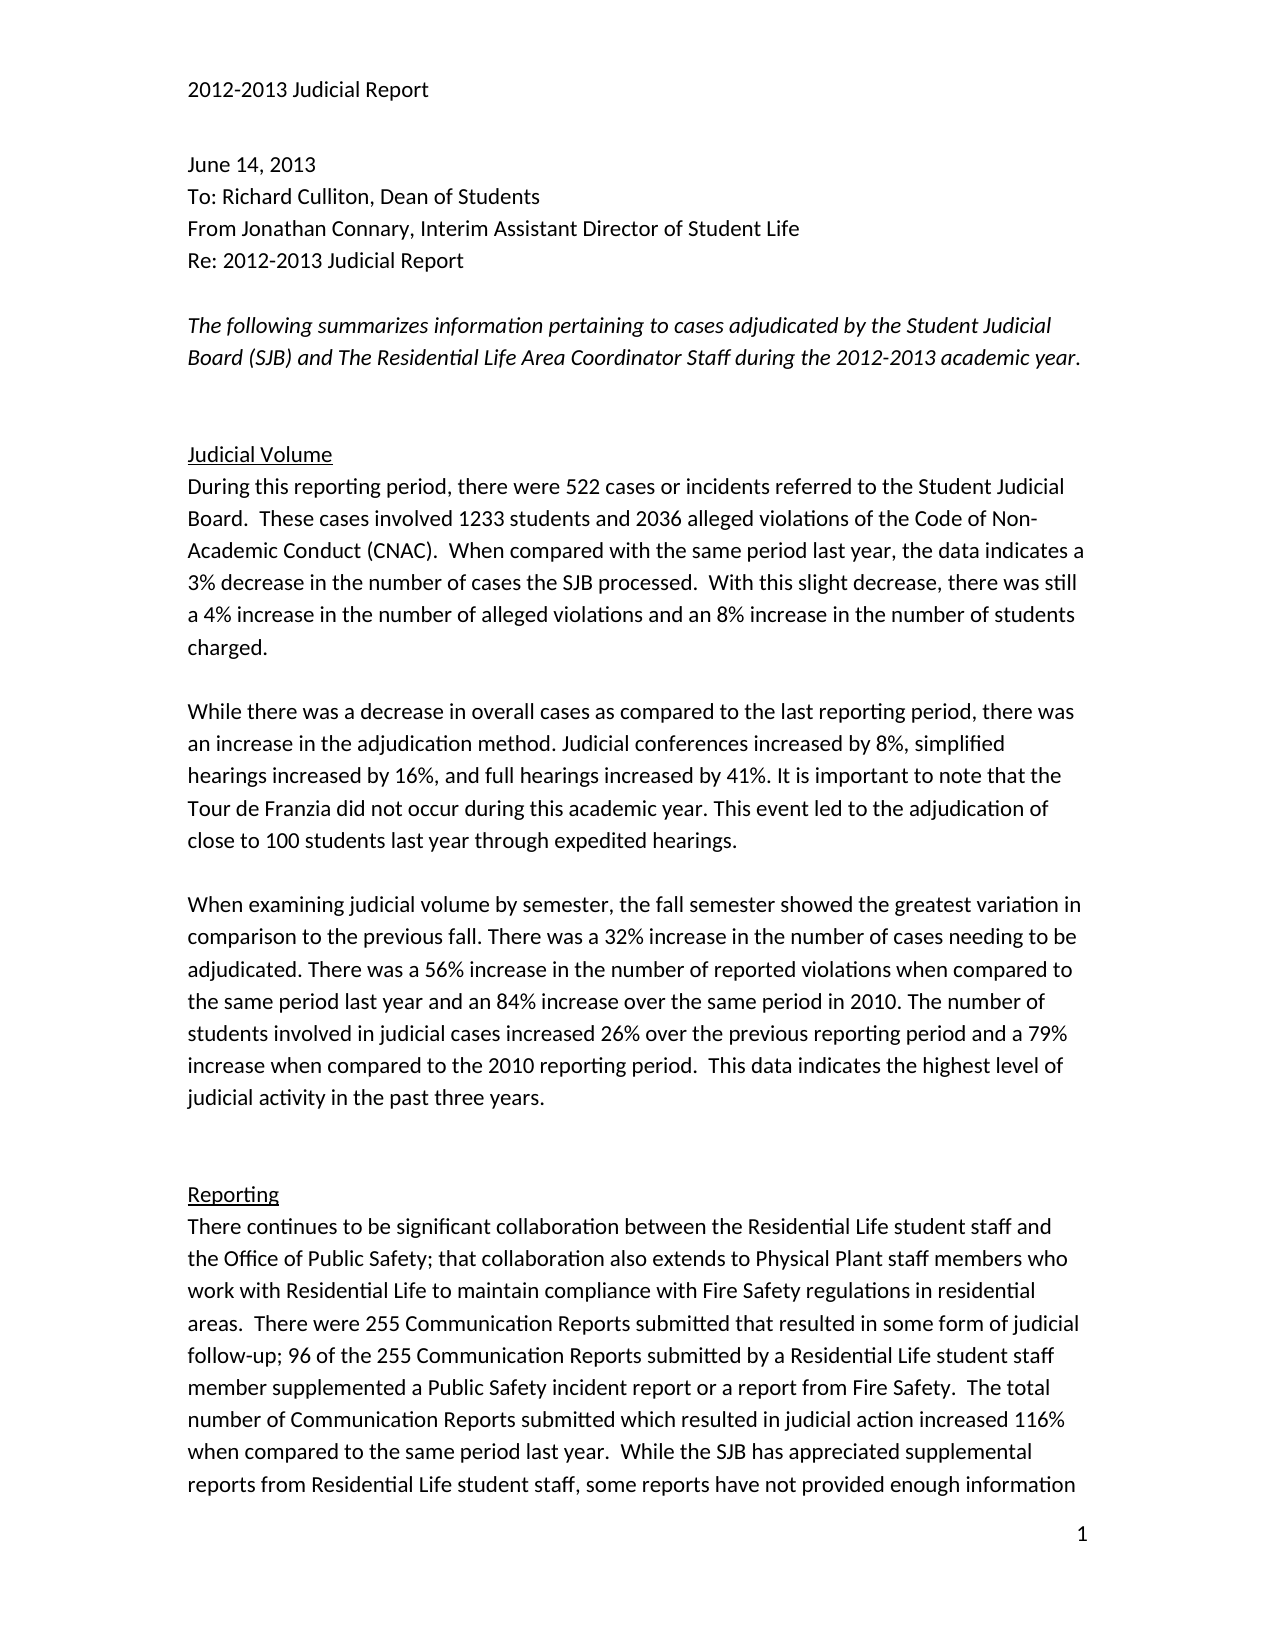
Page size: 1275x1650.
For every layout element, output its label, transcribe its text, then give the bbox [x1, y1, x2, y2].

text Re: 2012-2013 Judicial Report [187, 247, 1087, 274]
text Judicial Volume [187, 440, 1087, 468]
text During this reporting period, there were 522 cases or incidents referred to the Student Judicial Board. These cases involved 1233 students and 2036 alleged violations of the Code of Non-Academic Conduct (CNAC). When compared with the same period last year, the data indicates a 3% decrease in the number of cases the SJB processed. With this slight decrease, there was still a 4% increase in the number of alleged violations and an 8% increase in the number of students charged. [187, 472, 1087, 661]
text When examining judicial volume by semester, the fall semester showed the greatest variation in comparison to the previous fall. There was a 32% increase in the number of cases needing to be adjudicated. There was a 56% increase in the number of reported violations when compared to the same period last year and an 84% increase over the same period in 2010. The number of students involved in judicial cases increased 26% over the previous reporting period and a 79% increase when compared to the 2010 reporting period. This data indicates the highest level of judicial activity in the past three years. [187, 890, 1087, 1111]
text The following summarizes information pertaining to cases adjudicated by the Student Judicial Board (SJB) and The Residential Life Area Coordinator Staff during the 2012-2013 academic year. [187, 311, 1087, 371]
text From Jonathan Connary, Interim Assistant Director of Student Life [187, 214, 1087, 242]
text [187, 1212, 1087, 1498]
text While there was a decrease in overall cases as compared to the last reporting period, there was an increase in the adjudication method. Judicial conferences increased by 8%, simplified hearings increased by 16%, and full hearings increased by 41%. It is important to note that the Tour de Franzia did not occur during this academic year. This event led to the adjudication of close to 100 students last year through expedited hearings. [187, 697, 1087, 854]
text Reporting [187, 1180, 1087, 1208]
text June 14, 2013 [187, 150, 1087, 178]
text To: Richard Culliton, Dean of Students [187, 182, 1087, 210]
